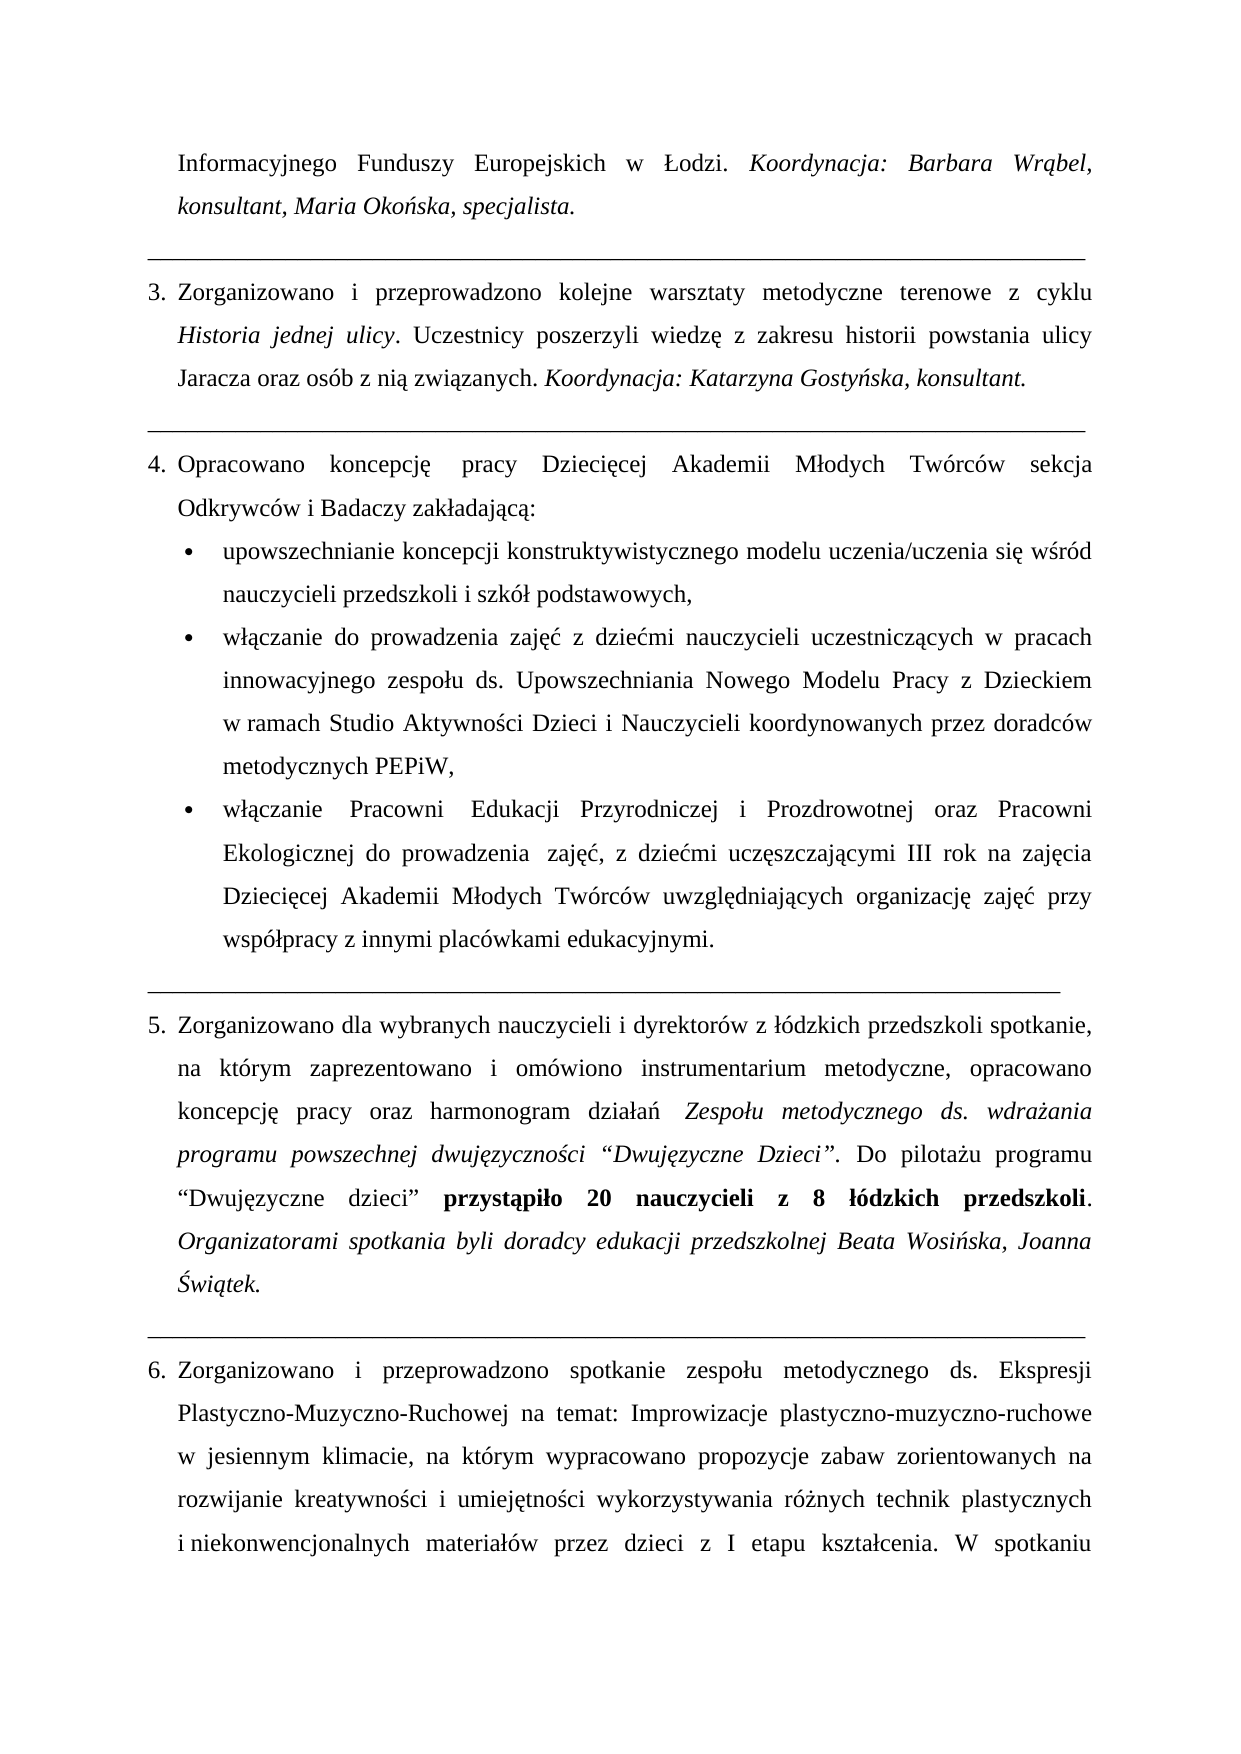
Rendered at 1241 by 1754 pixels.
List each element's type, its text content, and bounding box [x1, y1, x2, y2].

list ___________________________________________________________________________ [148, 234, 1093, 263]
list Zorganizowano dla wybranych nauczycieli i dyrektorów z łódzkich przedszkoli spotkanie, na którym zaprezentowano i omówiono instrumentarium metodyczne, opracowano koncepcję pracy oraz harmonogram działań Zespołu metodycznego ds. wdrażania programu powszechnej dwujęzyczności “Dwujęzyczne Dzieci”. Do pilotażu programu “Dwujęzyczne dzieci” przystąpiło 20 nauczycieli z 8 łódzkich przedszkoli. Organizatorami spotkania byli doradcy edukacji przedszkolnej Beata Wosińska, Joanna Świątek. [148, 1010, 1093, 1298]
list upowszechnianie koncepcji konstruktywistycznego modelu uczenia/uczenia się wśród nauczycieli przedszkoli i szkół podstawowych, [185, 536, 1093, 608]
list włączanie Pracowni Edukacji Przyrodniczej i Prozdrowotnej oraz Pracowni Ekologicznej do prowadzenia zajęć, z dziećmi uczęszczającymi III rok na zajęcia Dziecięcej Akademii Młodych Twórców uwzględniających organizację zajęć przy współpracy z innymi placówkami edukacyjnymi. [185, 794, 1093, 953]
text ___________________________________________________________________________ [148, 1312, 1093, 1341]
text _________________________________________________________________________ [148, 967, 1093, 996]
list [148, 1355, 1093, 1556]
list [148, 148, 1093, 219]
list Opracowano koncepcję pracy Dziecięcej Akademii Młodych Twórców sekcja Odkrywców i Badaczy zakładającą: [148, 449, 1093, 521]
list Zorganizowano i przeprowadzono kolejne warsztaty metodyczne terenowe z cyklu Historia jednej ulicy. Uczestnicy poszerzyli wiedzę z zakresu historii powstania ulicy Jaracza oraz osób z nią związanych. Koordynacja: Katarzyna Gostyńska, konsultant. [148, 277, 1093, 392]
text ___________________________________________________________________________ [148, 406, 1093, 435]
list włączanie do prowadzenia zajęć z dziećmi nauczycieli uczestniczących w pracach innowacyjnego zespołu ds. Upowszechniania Nowego Modelu Pracy z Dzieckiem w ramach Studio Aktywności Dzieci i Nauczycieli koordynowanych przez doradców metodycznych PEPiW, [185, 622, 1093, 780]
